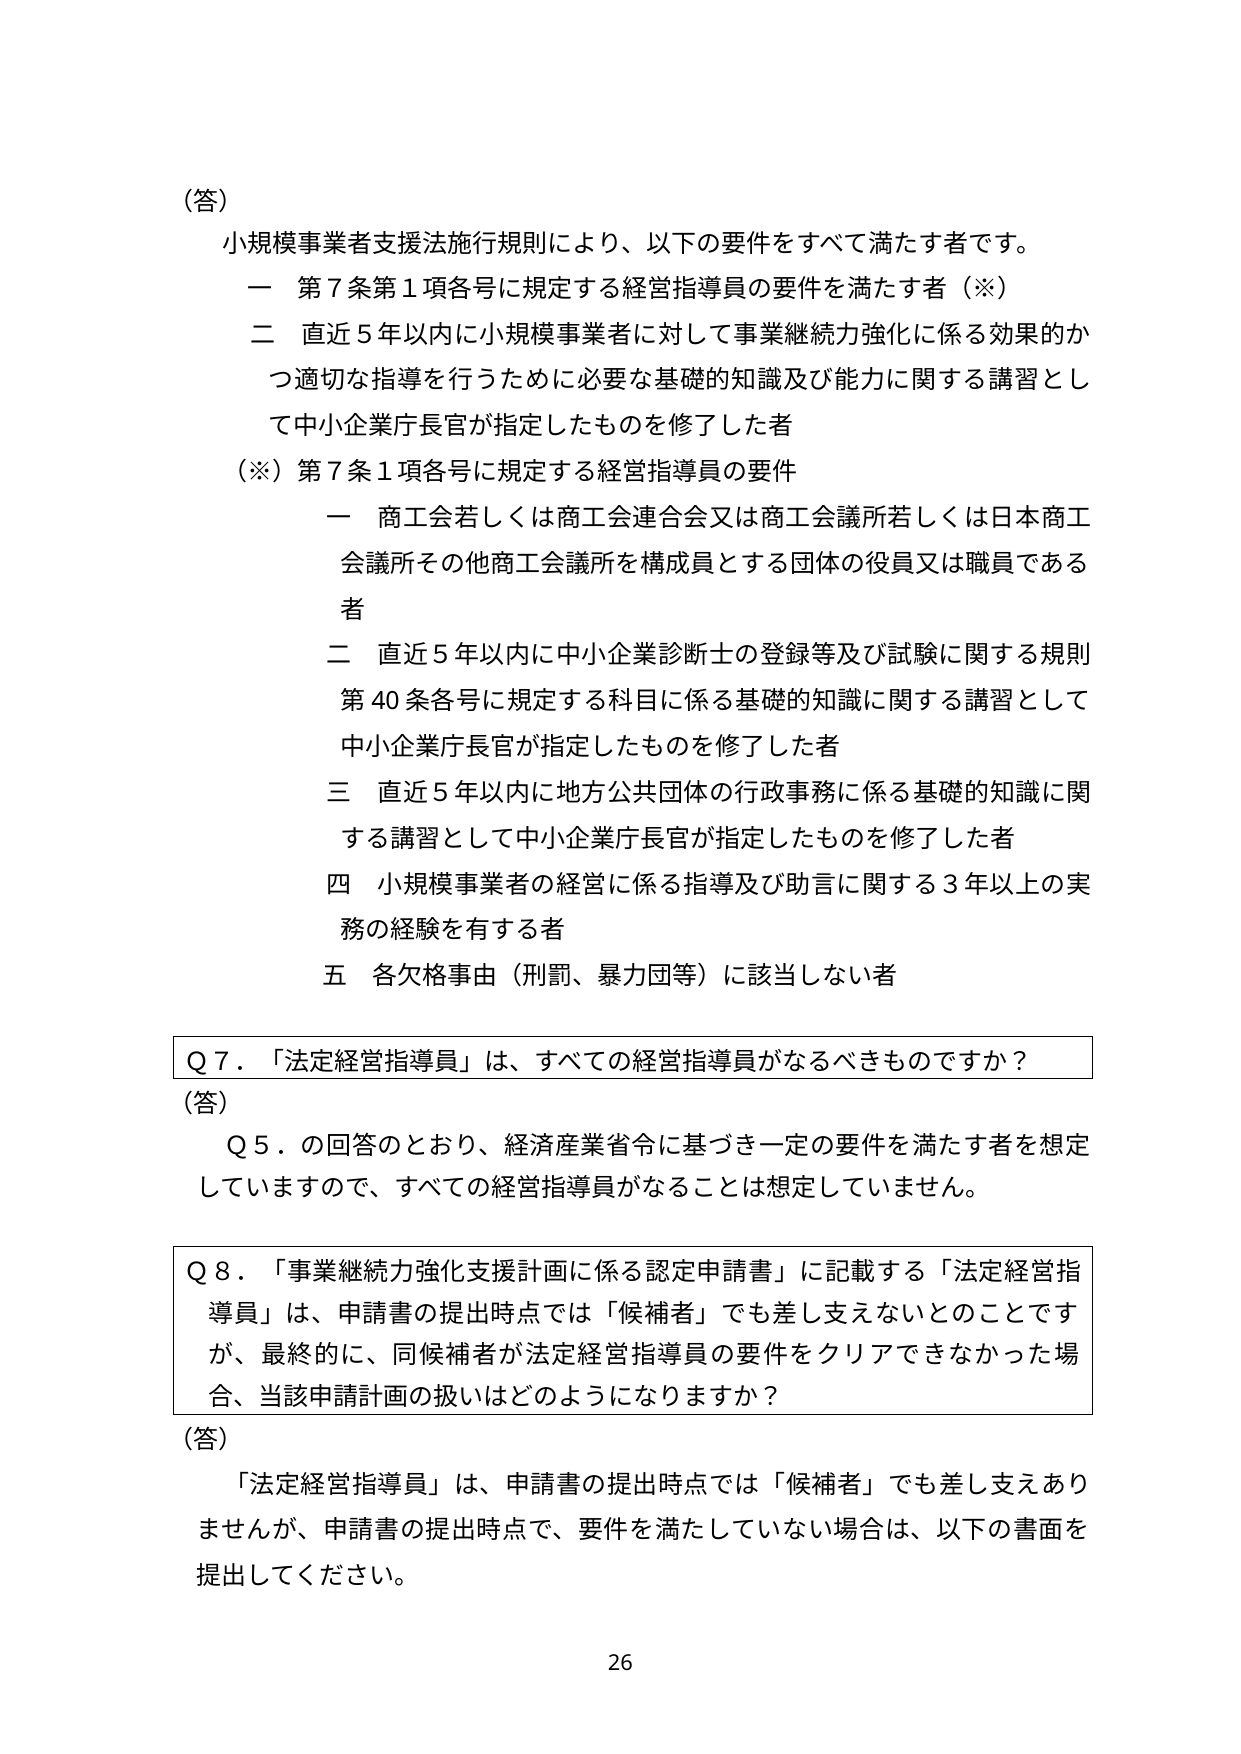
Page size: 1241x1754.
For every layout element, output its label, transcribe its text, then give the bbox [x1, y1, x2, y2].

text （答） [169, 177, 1092, 219]
text 小規模事業者支援法施行規則により、以下の要件をすべて満たす者です。 [148, 219, 1092, 261]
text 一 第７条第１項各号に規定する経営指導員の要件を満たす者（※） [148, 261, 1092, 306]
text Ｑ５．の回答のとおり、経済産業省令に基づき一定の要件を満たす者を想定していますので、すべての経営指導員がなることは想定していません。 [148, 1121, 1092, 1204]
text 三 直近５年以内に地方公共団体の行政事務に係る基礎的知識に関する講習として中小企業庁長官が指定したものを修了した者 [148, 765, 1092, 856]
text 「法定経営指導員」は、申請書の提出時点では「候補者」でも差し支えありませんが、申請書の提出時点で、要件を満たしていない場合は、以下の書面を提出してください。 [148, 1456, 1092, 1594]
text 五 各欠格事由（刑罰、暴力団等）に該当しない者 [148, 948, 1092, 994]
text 二 直近５年以内に中小企業診断士の登録等及び試験に関する規則第40条各号に規定する科目に係る基礎的知識に関する講習として中小企業庁長官が指定したものを修了した者 [148, 627, 1092, 765]
text （※）第７条１項各号に規定する経営指導員の要件 [148, 444, 1092, 490]
text 一 商工会若しくは商工会連合会又は商工会議所若しくは日本商工会議所その他商工会議所を構成員とする団体の役員又は職員である者 [148, 490, 1092, 627]
table_header Ｑ７．「法定経営指導員」は、すべての経営指導員がなるべきものですか？ [174, 1037, 1092, 1078]
text （答） [169, 1079, 1092, 1121]
text （答） [169, 1415, 1092, 1456]
text 二 直近５年以内に小規模事業者に対して事業継続力強化に係る効果的かつ適切な指導を行うために必要な基礎的知識及び能力に関する講習として中小企業庁長官が指定したものを修了した者 [148, 306, 1092, 444]
table_header Ｑ８．「事業継続力強化支援計画に係る認定申請書」に記載する「法定経営指導員」は、申請書の提出時点では「候補者」でも差し支えないとのことですが、最終的に、同候補者が法定経営指導員の要件をクリアできなかった場合、当該申請計画の扱いはどのようになりますか？ [174, 1247, 1092, 1414]
text 四 小規模事業者の経営に係る指導及び助言に関する３年以上の実務の経験を有する者 [148, 856, 1092, 948]
